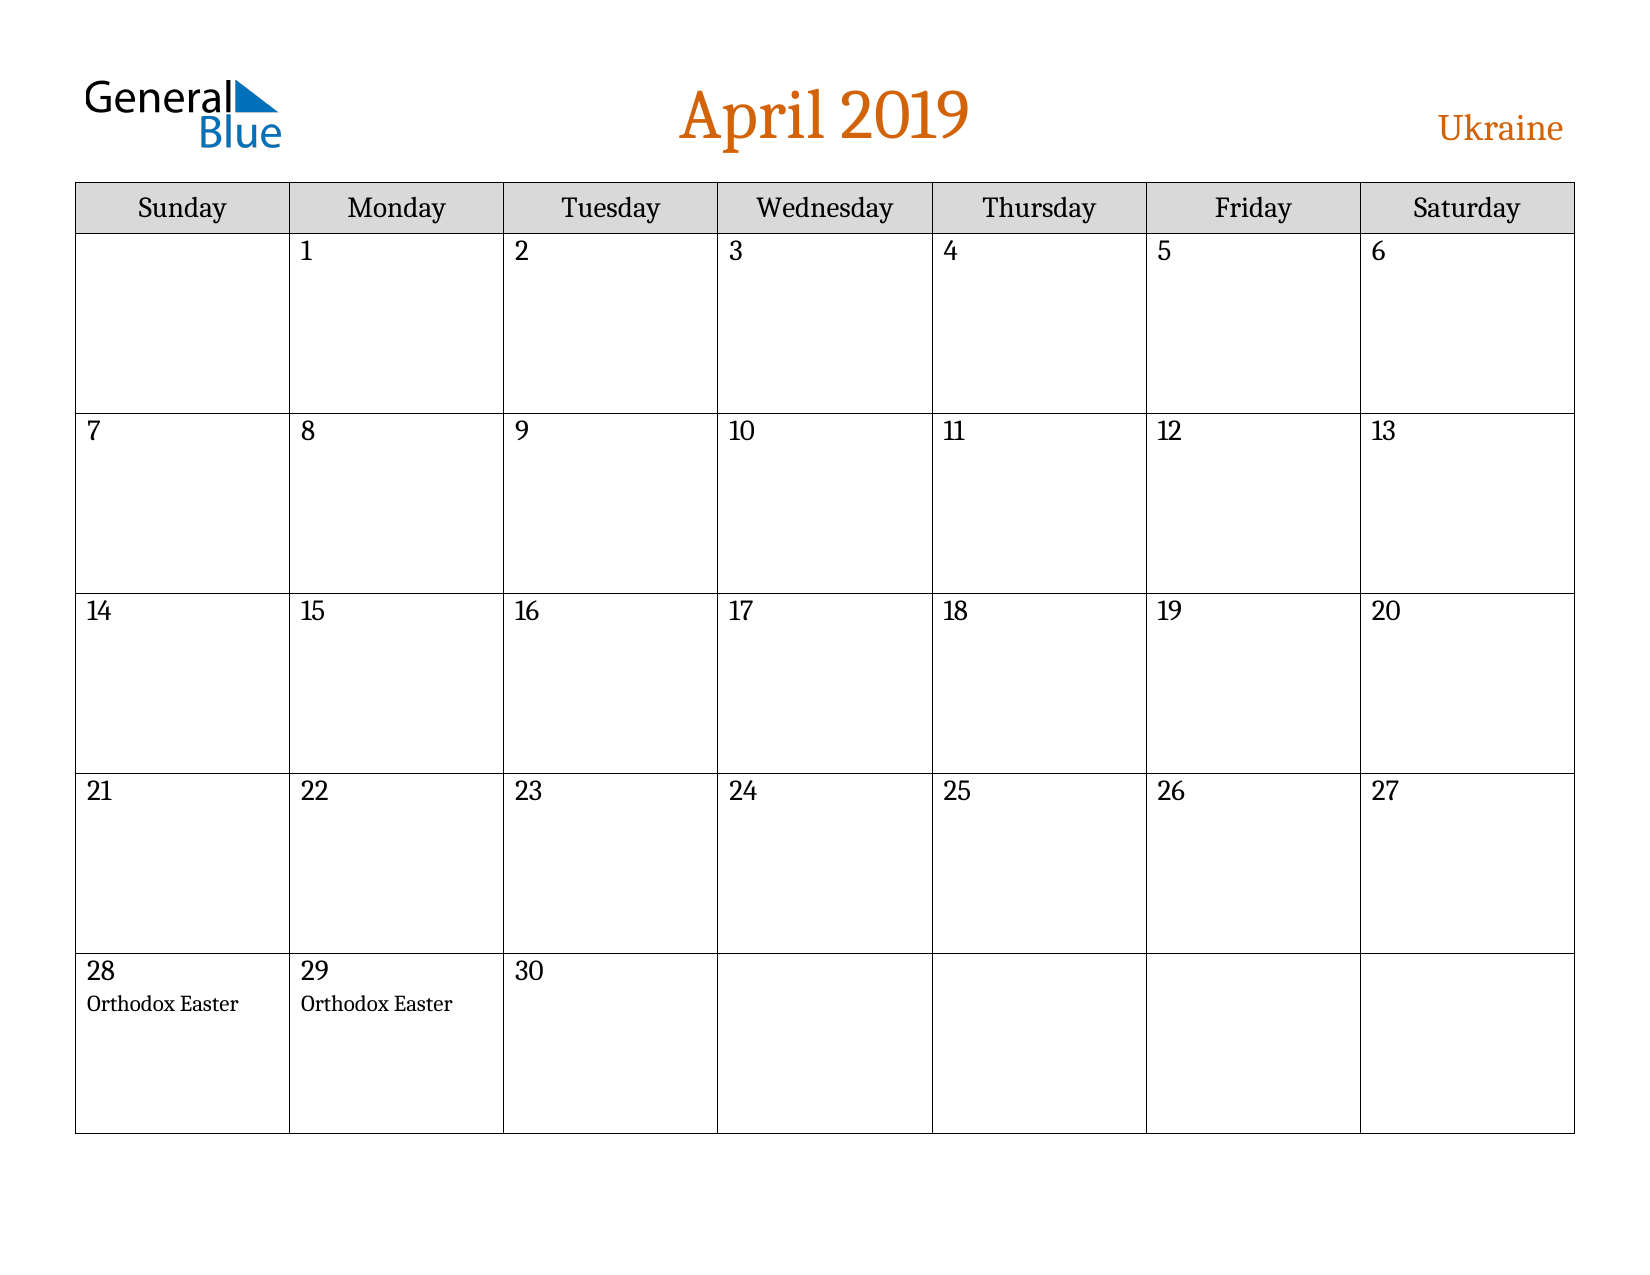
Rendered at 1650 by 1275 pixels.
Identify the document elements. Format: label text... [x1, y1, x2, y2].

table_cell [504, 630, 717, 773]
table_cell [718, 810, 932, 953]
table_cell [1361, 270, 1574, 413]
table_cell 18 [933, 594, 1146, 630]
table_cell 15 [290, 594, 503, 630]
table_cell [504, 270, 717, 413]
table_cell 4 [933, 234, 1146, 270]
table_cell [933, 450, 1146, 593]
table_cell [1361, 810, 1574, 953]
table_cell [1361, 990, 1574, 1133]
table_cell [933, 954, 1146, 990]
table_cell Wednesday [718, 183, 932, 233]
table_cell [76, 234, 289, 270]
table_cell [76, 810, 289, 953]
table_cell [76, 450, 289, 593]
table_cell [718, 990, 932, 1133]
table_cell [1147, 630, 1360, 773]
table_cell [1147, 990, 1360, 1133]
table_cell 30 [504, 954, 717, 990]
table_cell [1361, 630, 1574, 773]
table_cell 6 [1361, 234, 1574, 270]
table_cell [718, 954, 932, 990]
table_cell 28 [76, 954, 289, 990]
table_cell [933, 810, 1146, 953]
table_cell 1 [290, 234, 503, 270]
table_cell 9 [504, 414, 717, 450]
table_header Ukraine [1146, 75, 1574, 182]
table_cell [290, 450, 503, 593]
table_cell [933, 270, 1146, 413]
table_cell [504, 450, 717, 593]
table_cell 29 [290, 954, 503, 990]
table_cell [933, 630, 1146, 773]
table_cell 5 [1147, 234, 1360, 270]
table_cell [1147, 270, 1360, 413]
table_cell 3 [718, 234, 932, 270]
table_cell [504, 810, 717, 953]
table_cell 22 [290, 774, 503, 810]
table_cell 8 [290, 414, 503, 450]
table_cell [1361, 954, 1574, 990]
table_cell [718, 630, 932, 773]
table_cell [1147, 450, 1360, 593]
table_cell Saturday [1361, 183, 1574, 233]
table_cell 13 [1361, 414, 1574, 450]
table_cell Thursday [933, 183, 1146, 233]
table_header April 2019 [504, 75, 1146, 182]
table_cell [1147, 810, 1360, 953]
table_cell 27 [1361, 774, 1574, 810]
table_cell Orthodox Easter [76, 990, 289, 1133]
table_cell 14 [76, 594, 289, 630]
table_cell [76, 630, 289, 773]
table_cell [290, 810, 503, 953]
table_cell [290, 630, 503, 773]
table_cell 11 [933, 414, 1146, 450]
picture [86, 80, 281, 148]
table_cell 7 [76, 414, 289, 450]
table_cell [718, 270, 932, 413]
table_cell Friday [1147, 183, 1360, 233]
table_cell 12 [1147, 414, 1360, 450]
table_cell [76, 270, 289, 413]
table_cell [290, 270, 503, 413]
table_cell Orthodox Easter [290, 990, 503, 1133]
table_cell 17 [718, 594, 932, 630]
table_cell [1147, 954, 1360, 990]
table_cell 16 [504, 594, 717, 630]
table_cell [718, 450, 932, 593]
table_header [76, 75, 503, 182]
table_cell 21 [76, 774, 289, 810]
table_cell [1361, 450, 1574, 593]
table_cell Monday [290, 183, 503, 233]
table_cell 20 [1361, 594, 1574, 630]
table_cell 24 [718, 774, 932, 810]
table_cell 19 [1147, 594, 1360, 630]
table_cell Tuesday [504, 183, 717, 233]
table_cell 2 [504, 234, 717, 270]
table_cell [504, 990, 717, 1133]
table_cell 26 [1147, 774, 1360, 810]
table_cell 10 [718, 414, 932, 450]
table_cell 25 [933, 774, 1146, 810]
table_cell 23 [504, 774, 717, 810]
table_cell Sunday [76, 183, 289, 233]
table_cell [933, 990, 1146, 1133]
